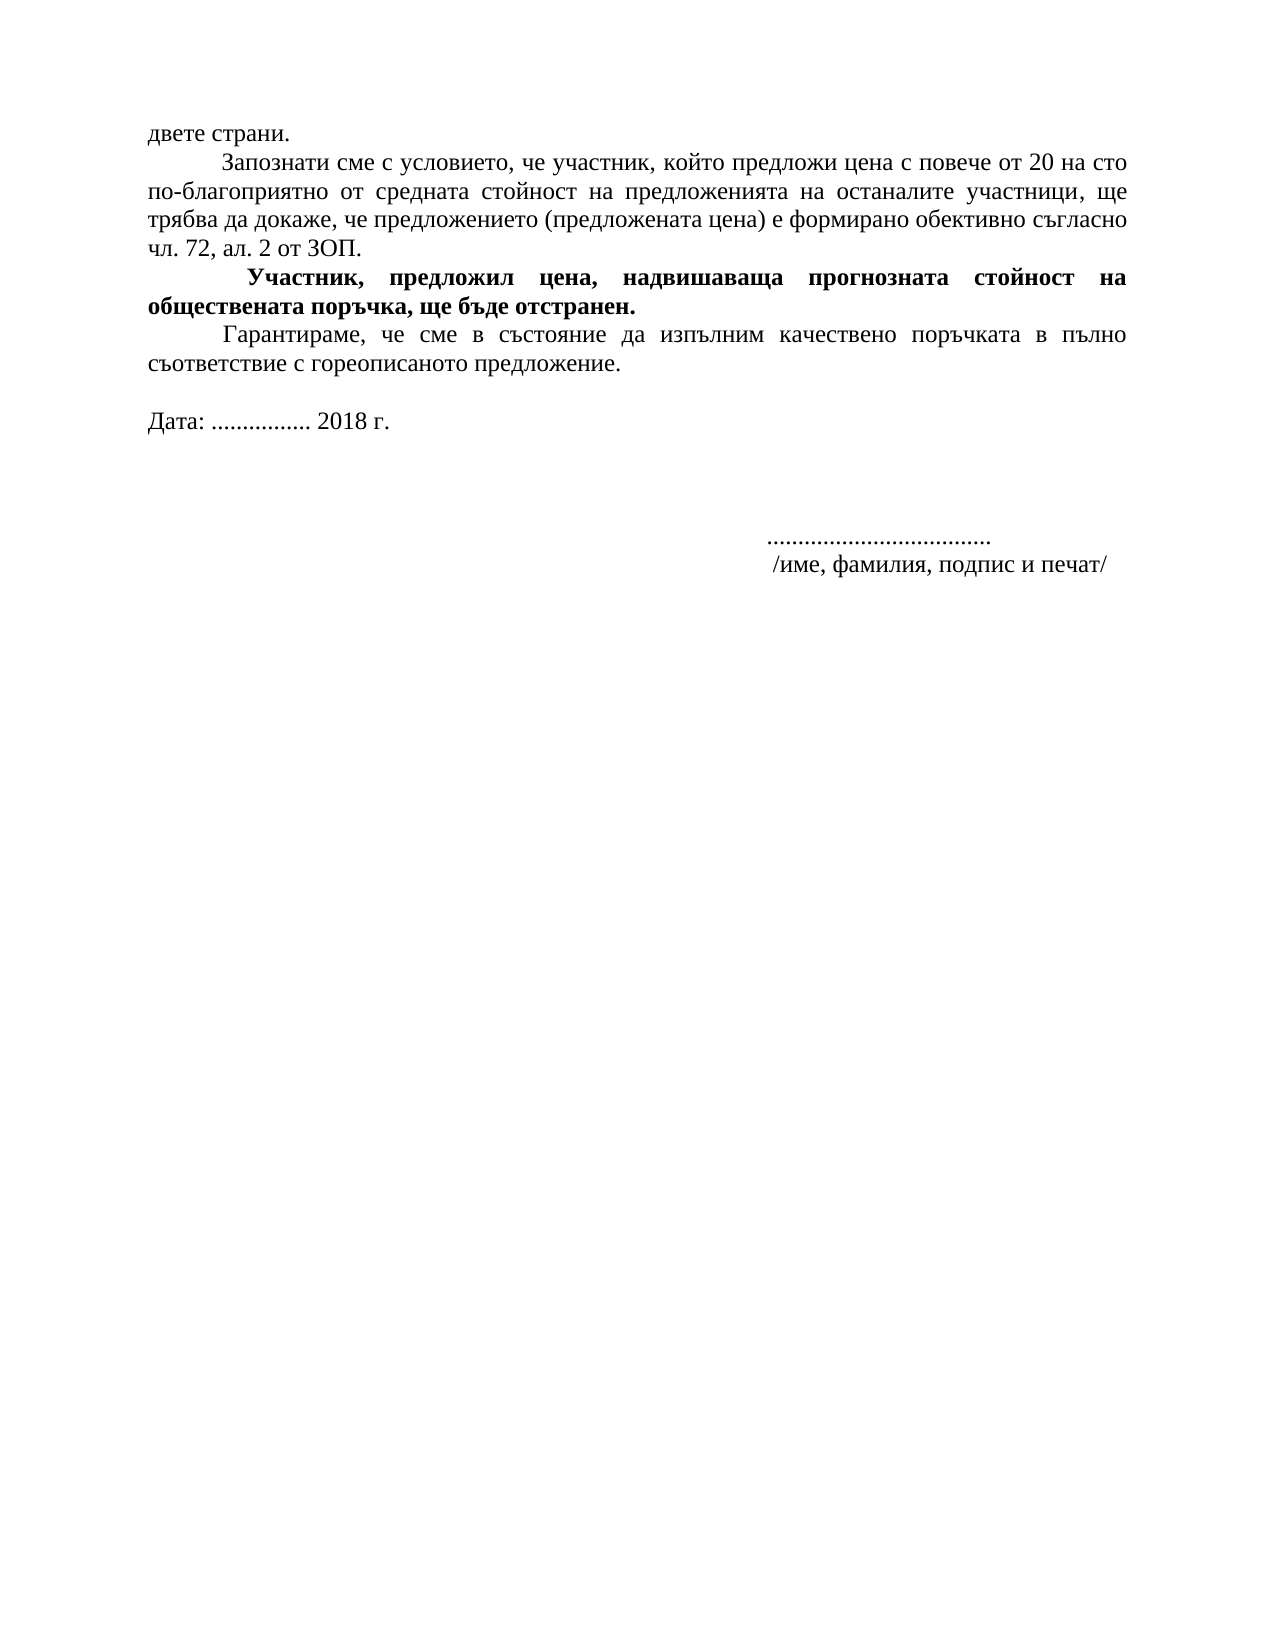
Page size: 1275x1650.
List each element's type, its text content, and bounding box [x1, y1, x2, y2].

text Гарантираме, че сме в състояние да изпълним качествено поръчката в пълно съответствие с гореописаното предложение. [148, 319, 1127, 377]
text /име, фамилия, подпис и печат/ [148, 549, 1127, 578]
text Запознати сме с условието, че участник, който предложи цена с повече от 20 на сто по-благоприятно от средната стойност на предложенията на останалите участници, ще трябва да докаже, че предложението (предложената цена) е формирано обективно съгласно чл. 72, ал. 2 от ЗОП. [148, 147, 1127, 262]
text Дата: ................ 2018 г. [148, 406, 1127, 434]
text Участник, предложил цена, надвишаваща прогнозната стойност на обществената поръчка, ще бъде отстранен. [148, 262, 1127, 319]
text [148, 118, 1127, 147]
text .................................... [748, 521, 1127, 549]
